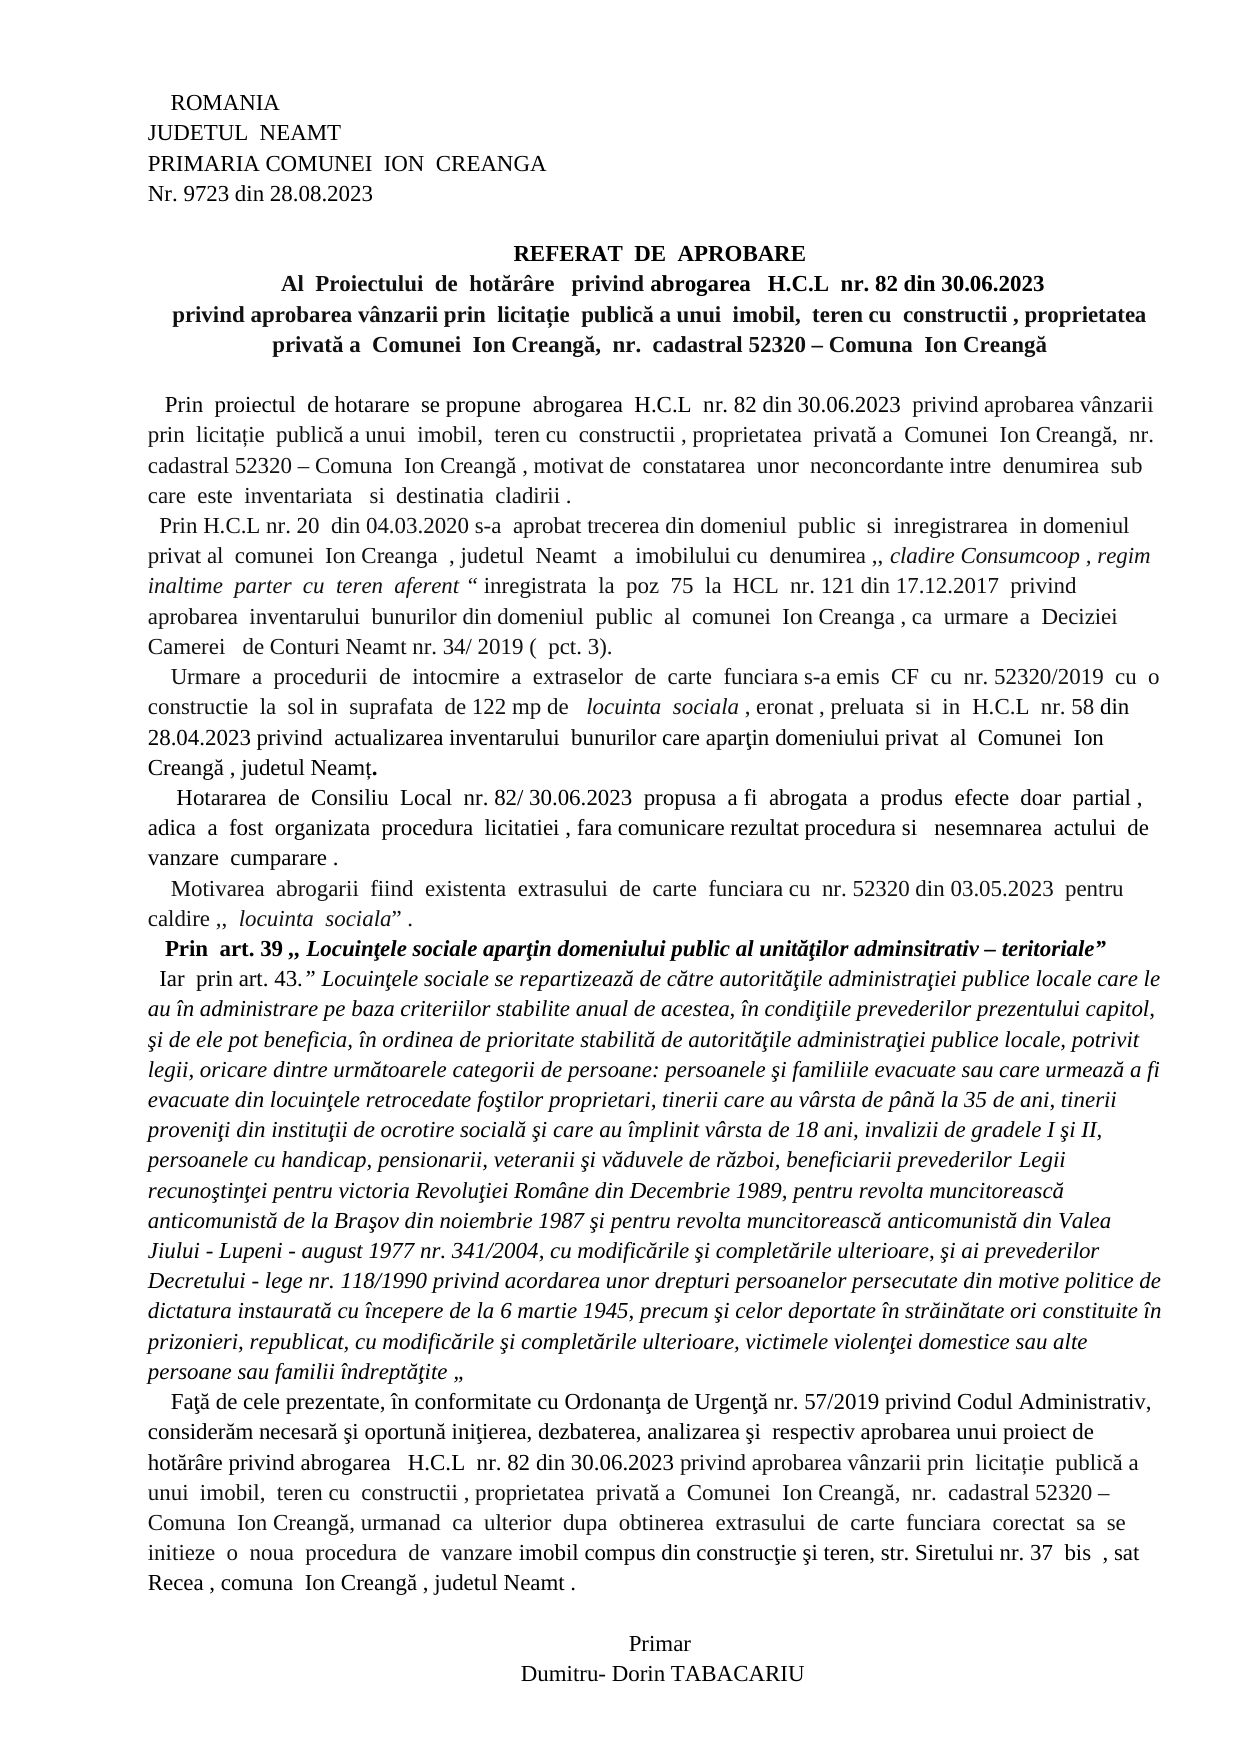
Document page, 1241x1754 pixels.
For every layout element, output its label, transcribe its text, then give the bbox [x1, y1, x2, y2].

text JUDETUL NEAMT [148, 119, 1172, 146]
text Prin art. 39 ,, Locuinţele sociale aparţin domeniului public al unităţilor adminsitrativ – teritoriale” Iar prin art. 43.” Locuinţele sociale se repartizează de către autorităţile administraţiei publice locale care le au în administrare pe baza criteriilor stabilite anual de acestea, în condiţiile prevederilor prezentului capitol, şi de ele pot beneficia, în ordinea de prioritate stabilită de autorităţile administraţiei publice locale, potrivit legii, oricare dintre următoarele categorii de persoane: persoanele şi familiile evacuate sau care urmează a fi evacuate din locuinţele retrocedate foştilor proprietari, tinerii care au vârsta de până la 35 de ani, tinerii proveniţi din instituţii de ocrotire socială şi care au împlinit vârsta de 18 ani, invalizii de gradele I şi II, persoanele cu handicap, pensionarii, veteranii şi văduvele de război, beneficiarii prevederilor Legii recunoştinţei pentru victoria Revoluţiei Române din Decembrie 1989, pentru revolta muncitorească anticomunistă de la Braşov din noiembrie 1987 şi pentru revolta muncitorească anticomunistă din Valea Jiului - Lupeni - august 1977 nr. 341/2004, cu modificările şi completările ulterioare, şi ai prevederilor Decretului - lege nr. 118/1990 privind acordarea unor drepturi persoanelor persecutate din motive politice de dictatura instaurată cu începere de la 6 martie 1945, precum şi celor deportate în străinătate ori constituite în prizonieri, republicat, cu modificările şi completările ulterioare, victimele violenţei domestice sau alte persoane sau familii îndreptăţite „ [148, 935, 1172, 1384]
text Primar [148, 1630, 1172, 1656]
text Prin proiectul de hotarare se propune abrogarea H.C.L nr. 82 din 30.06.2023 privind aprobarea vânzarii prin licitație publică a unui imobil, teren cu constructii , proprietatea privată a Comunei Ion Creangă, nr. cadastral 52320 – Comuna Ion Creangă , motivat de constatarea unor neconcordante intre denumirea sub care este inventariata si destinatia cladirii . [148, 391, 1172, 508]
text Al Proiectului de hotărâre privind abrogarea H.C.L nr. 82 din 30.06.2023 [148, 271, 1172, 297]
text Prin H.C.L nr. 20 din 04.03.2020 s-a aprobat trecerea din domeniul public si inregistrarea in domeniul privat al comunei Ion Creanga , judetul Neamt a imobilului cu denumirea ,, cladire Consumcoop , regim inaltime parter cu teren aferent “ inregistrata la poz 75 la HCL nr. 121 din 17.12.2017 privind aprobarea inventarului bunurilor din domeniul public al comunei Ion Creanga , ca urmare a Deciziei Camerei de Conturi Neamt nr. 34/ 2019 ( pct. 3). [148, 512, 1172, 659]
text Motivarea abrogarii fiind existenta extrasului de carte funciara cu nr. 52320 din 03.05.2023 pentru caldire ,, locuinta sociala” . [148, 875, 1172, 931]
text PRIMARIA COMUNEI ION CREANGA [148, 150, 1172, 176]
text Hotararea de Consiliu Local nr. 82/ 30.06.2023 propusa a fi abrogata a produs efecte doar partial , adica a fost organizata procedura licitatiei , fara comunicare rezultat procedura si nesemnarea actului de vanzare cumparare . [148, 784, 1172, 871]
text ROMANIA [148, 89, 1172, 116]
text REFERAT DE APROBARE [148, 240, 1172, 267]
text Dumitru- Dorin TABACARIU [148, 1660, 1172, 1686]
text Nr. 9723 din 28.08.2023 [148, 180, 1172, 206]
text Urmare a procedurii de intocmire a extraselor de carte funciara s-a emis CF cu nr. 52320/2019 cu o constructie la sol in suprafata de 122 mp de locuinta sociala , eronat , preluata si in H.C.L nr. 58 din 28.04.2023 privind actualizarea inventarului bunurilor care aparţin domeniului privat al Comunei Ion Creangă , judetul Neamț. [148, 663, 1172, 780]
text privind aprobarea vânzarii prin licitație publică a unui imobil, teren cu constructii , proprietatea privată a Comunei Ion Creangă, nr. cadastral 52320 – Comuna Ion Creangă [148, 301, 1172, 357]
text Faţă de cele prezentate, în conformitate cu Ordonanţa de Urgenţă nr. 57/2019 privind Codul Administrativ, considerăm necesară şi oportună iniţierea, dezbaterea, analizarea şi respectiv aprobarea unui proiect de hotărâre privind abrogarea H.C.L nr. 82 din 30.06.2023 privind aprobarea vânzarii prin licitație publică a unui imobil, teren cu constructii , proprietatea privată a Comunei Ion Creangă, nr. cadastral 52320 – Comuna Ion Creangă, urmanad ca ulterior dupa obtinerea extrasului de carte funciara corectat sa se initieze o noua procedura de vanzare imobil compus din construcţie şi teren, str. Siretului nr. 37 bis , sat Recea , comuna Ion Creangă , judetul Neamt . [148, 1388, 1172, 1596]
